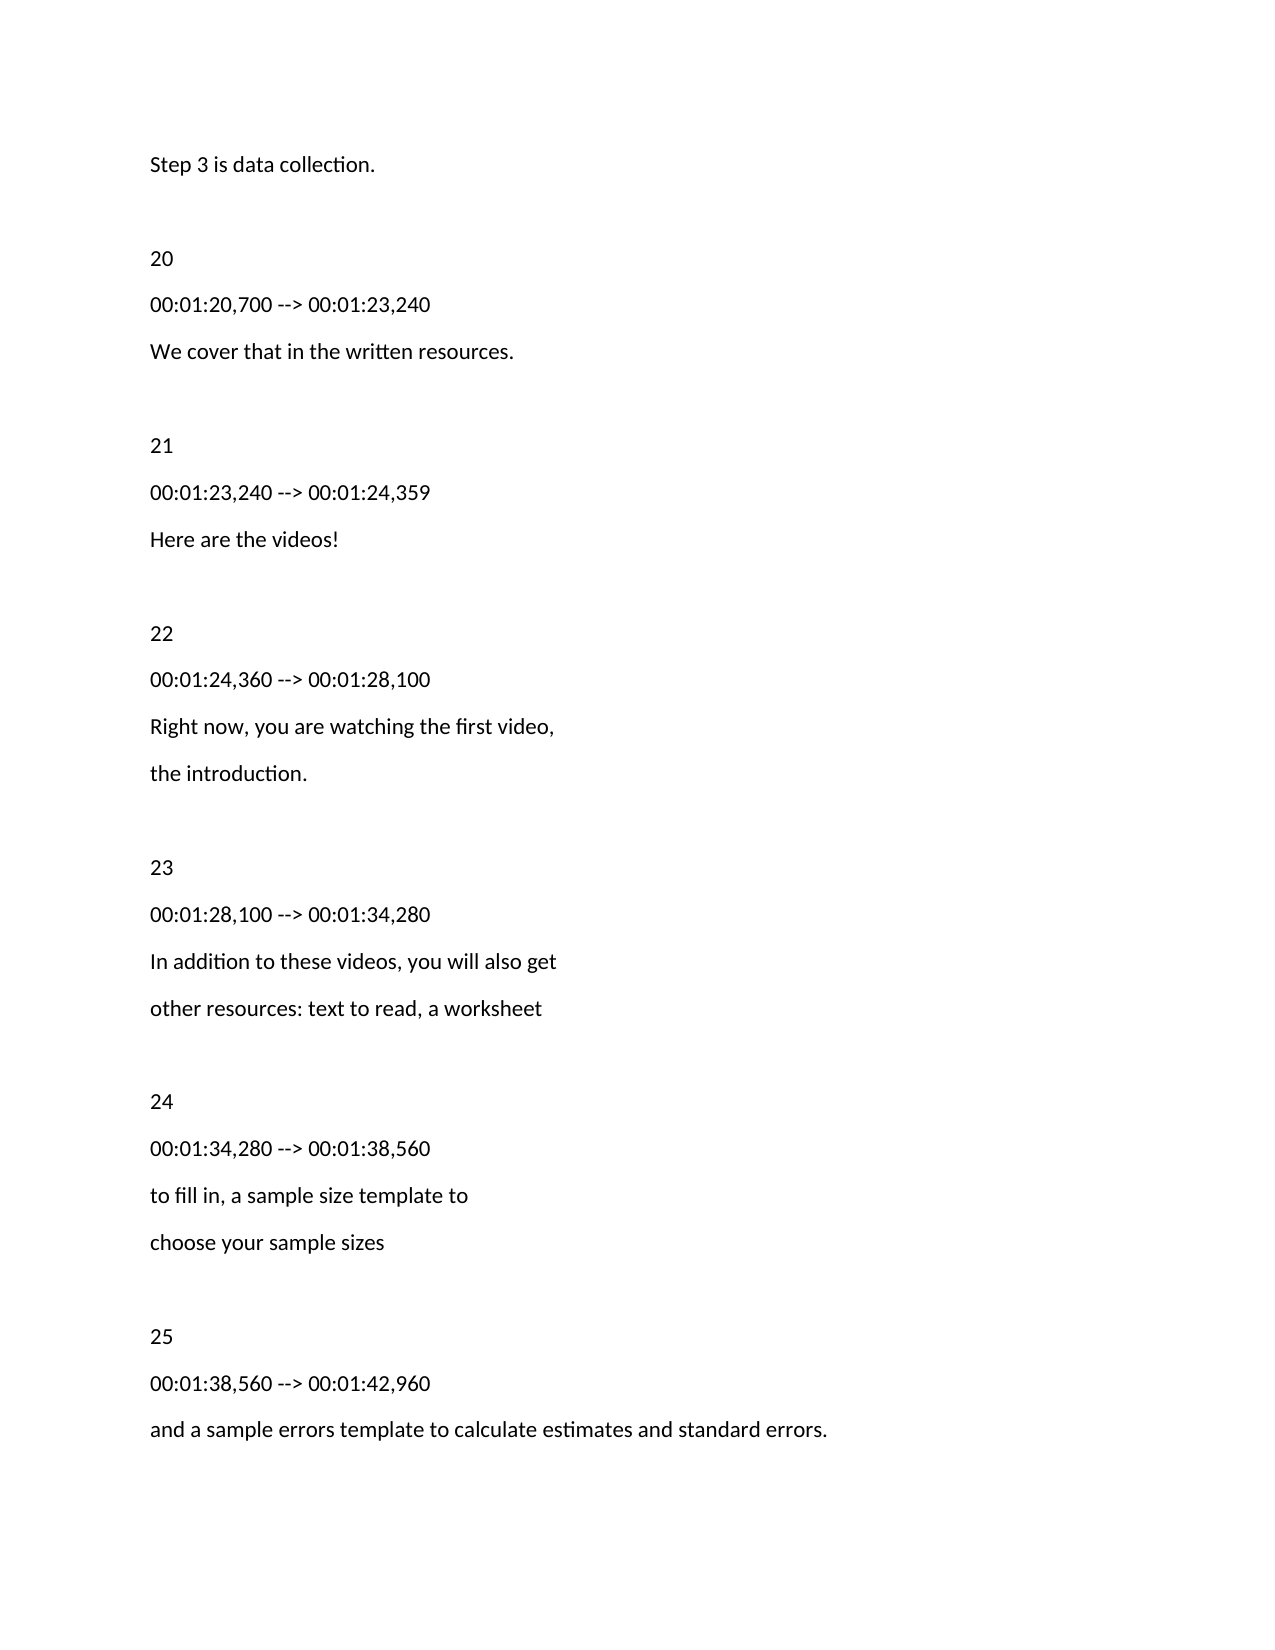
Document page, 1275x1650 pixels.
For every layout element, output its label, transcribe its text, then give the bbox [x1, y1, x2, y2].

text Here are the videos! [150, 525, 1125, 553]
text 00:01:20,700 --> 00:01:23,240 [150, 291, 1125, 319]
text In addition to these videos, you will also get [150, 947, 1125, 975]
text 00:01:34,280 --> 00:01:38,560 [150, 1134, 1125, 1162]
text 00:01:38,560 --> 00:01:42,960 [150, 1369, 1125, 1397]
text to fill in, a sample size template to [150, 1181, 1125, 1209]
text other resources: text to read, a worksheet [150, 994, 1125, 1022]
text We cover that in the written resources. [150, 337, 1125, 366]
text 23 [150, 853, 1125, 881]
text Step 3 is data collection. [150, 150, 1125, 178]
text the introduction. [150, 759, 1125, 787]
text and a sample errors template to calculate estimates and standard errors. [150, 1416, 1125, 1444]
text 25 [150, 1322, 1125, 1350]
text 00:01:28,100 --> 00:01:34,280 [150, 900, 1125, 928]
text choose your sample sizes [150, 1228, 1125, 1256]
text Right now, you are watching the first video, [150, 712, 1125, 741]
text 20 [150, 244, 1125, 272]
text 22 [150, 619, 1125, 647]
text 00:01:23,240 --> 00:01:24,359 [150, 478, 1125, 506]
text 21 [150, 431, 1125, 459]
text 24 [150, 1087, 1125, 1116]
text 00:01:24,360 --> 00:01:28,100 [150, 666, 1125, 694]
